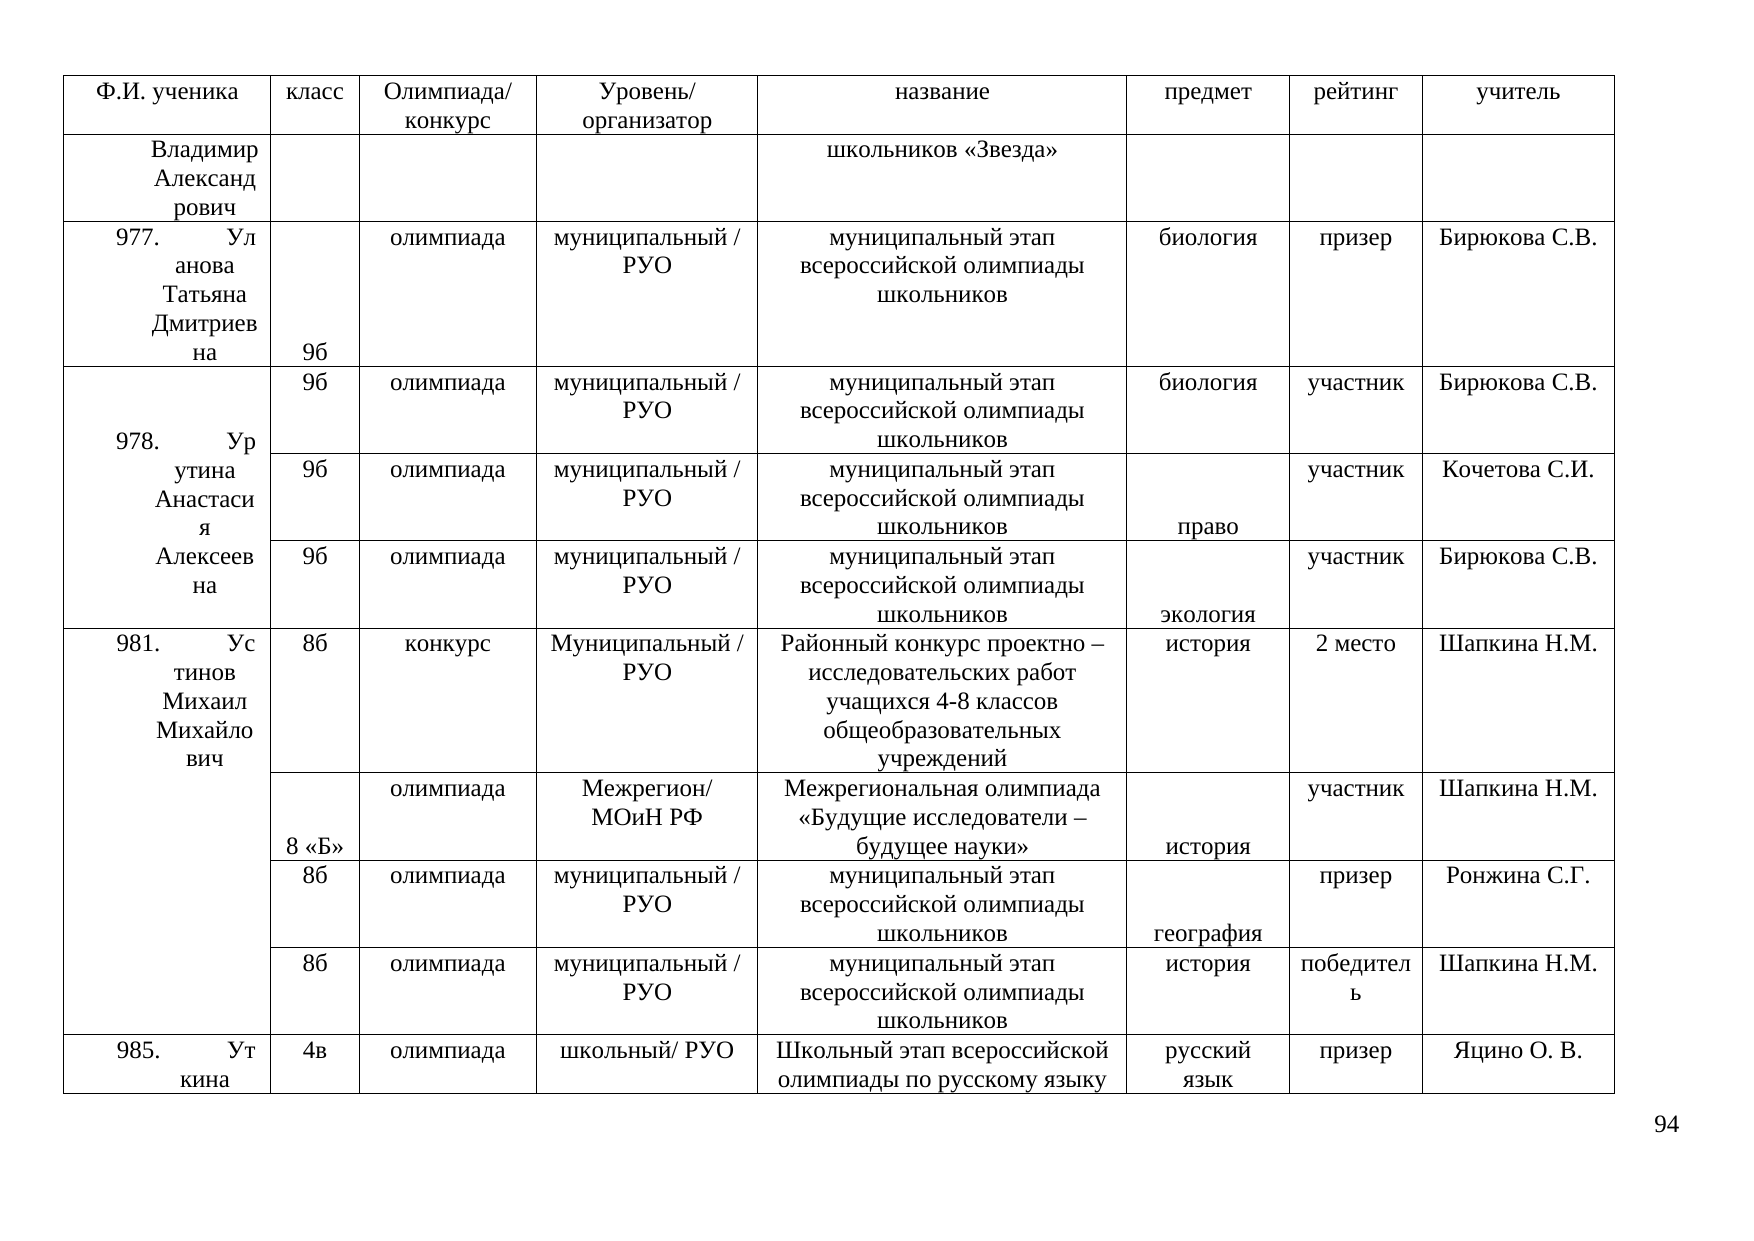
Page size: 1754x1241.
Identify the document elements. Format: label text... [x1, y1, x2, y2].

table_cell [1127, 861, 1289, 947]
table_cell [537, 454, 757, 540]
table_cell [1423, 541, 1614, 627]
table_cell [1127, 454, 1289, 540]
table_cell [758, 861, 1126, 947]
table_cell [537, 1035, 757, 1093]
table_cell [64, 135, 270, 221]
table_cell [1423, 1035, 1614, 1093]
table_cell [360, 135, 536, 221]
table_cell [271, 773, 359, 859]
table_header Уровень/ организатор [537, 76, 757, 133]
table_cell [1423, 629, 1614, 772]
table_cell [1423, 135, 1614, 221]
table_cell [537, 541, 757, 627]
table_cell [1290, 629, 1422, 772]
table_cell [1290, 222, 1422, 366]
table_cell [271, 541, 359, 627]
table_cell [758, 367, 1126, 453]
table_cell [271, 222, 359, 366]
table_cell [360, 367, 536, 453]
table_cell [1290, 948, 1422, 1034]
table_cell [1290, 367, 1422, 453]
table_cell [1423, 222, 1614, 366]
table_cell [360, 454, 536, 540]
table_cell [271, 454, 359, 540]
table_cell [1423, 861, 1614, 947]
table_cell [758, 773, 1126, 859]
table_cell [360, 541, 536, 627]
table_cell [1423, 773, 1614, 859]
table_header Олимпиада/конкурс [360, 76, 536, 133]
table_header учитель [1423, 76, 1614, 133]
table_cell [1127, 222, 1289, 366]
table_header предмет [1127, 76, 1289, 133]
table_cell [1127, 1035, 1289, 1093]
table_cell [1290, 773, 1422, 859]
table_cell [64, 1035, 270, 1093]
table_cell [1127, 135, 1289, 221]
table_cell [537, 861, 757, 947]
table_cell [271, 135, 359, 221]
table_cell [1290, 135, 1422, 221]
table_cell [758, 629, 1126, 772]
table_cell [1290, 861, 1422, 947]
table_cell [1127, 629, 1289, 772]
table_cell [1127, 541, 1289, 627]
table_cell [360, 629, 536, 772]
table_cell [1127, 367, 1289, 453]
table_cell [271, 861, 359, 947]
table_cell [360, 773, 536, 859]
table_header Ф.И. ученика [64, 76, 270, 133]
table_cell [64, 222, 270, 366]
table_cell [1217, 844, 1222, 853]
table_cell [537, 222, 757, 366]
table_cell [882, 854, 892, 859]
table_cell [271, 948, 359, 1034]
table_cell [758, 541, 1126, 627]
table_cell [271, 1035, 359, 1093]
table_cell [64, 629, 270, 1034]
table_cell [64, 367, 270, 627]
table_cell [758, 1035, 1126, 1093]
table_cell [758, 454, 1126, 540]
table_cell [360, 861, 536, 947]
table_header класс [271, 76, 359, 133]
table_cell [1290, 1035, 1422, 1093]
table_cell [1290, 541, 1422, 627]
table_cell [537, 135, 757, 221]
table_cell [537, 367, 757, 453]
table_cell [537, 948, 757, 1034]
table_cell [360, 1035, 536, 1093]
table_header рейтинг [1290, 76, 1422, 133]
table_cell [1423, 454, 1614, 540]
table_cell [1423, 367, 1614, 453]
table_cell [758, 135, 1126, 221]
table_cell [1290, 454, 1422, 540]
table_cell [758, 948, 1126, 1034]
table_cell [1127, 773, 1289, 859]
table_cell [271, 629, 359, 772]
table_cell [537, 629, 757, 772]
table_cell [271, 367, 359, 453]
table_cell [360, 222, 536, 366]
table_header название [758, 76, 1126, 133]
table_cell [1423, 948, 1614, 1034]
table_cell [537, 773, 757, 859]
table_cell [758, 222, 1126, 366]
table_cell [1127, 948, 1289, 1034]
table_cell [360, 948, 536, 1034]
